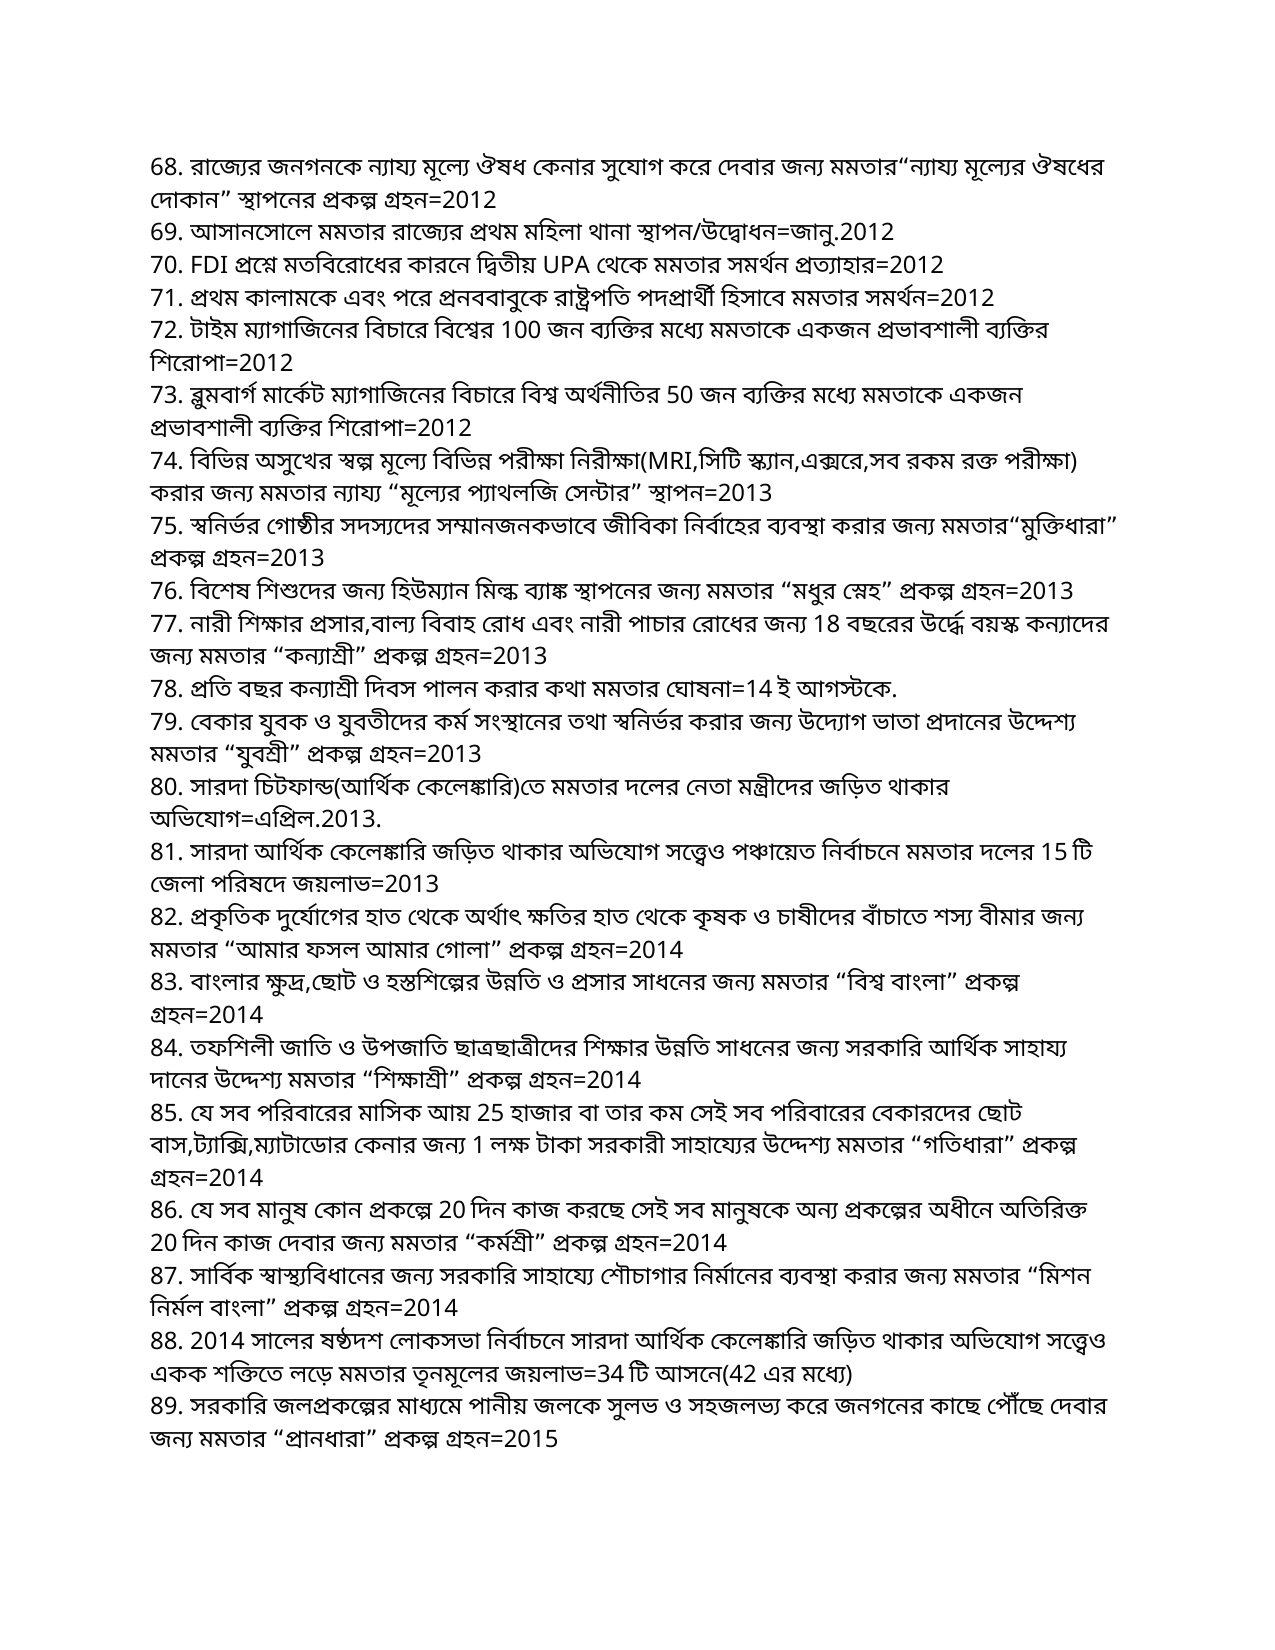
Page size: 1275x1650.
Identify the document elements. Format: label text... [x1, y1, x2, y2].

text 87. সার্বিক স্বাস্থ্যবিধানের জন্য সরকারি সাহায্যে শৌচাগার নির্মানের ব্যবস্থা করার জন্য মমতার “মিশন নির্মল বাংলা” প্রকল্প গ্রহন=2014 [150, 1258, 1125, 1324]
text 69. আসানসোলে মমতার রাজ্যের প্রথম মহিলা থানা স্থাপন/উদ্বোধন=জানু.2012 [150, 215, 1125, 248]
text 82. প্রকৃতিক দুর্যোগের হাত থেকে অর্থাৎ ক্ষতির হাত থেকে কৃষক ও চাষীদের বাঁচাতে শস্য বীমার জন্য মমতার “আমার ফসল আমার গোলা” প্রকল্প গ্রহন=2014 [150, 900, 1125, 965]
text 79. বেকার যুবক ও যুবতীদের কর্ম সংস্থানের তথা স্বনির্ভর করার জন্য উদ্যোগ ভাতা প্রদানের উদ্দেশ্য মমতার “যুবশ্রী” প্রকল্প গ্রহন=2013 [150, 704, 1125, 769]
text 71. প্রথম কালামকে এবং পরে প্রনববাবুকে রাষ্ট্রপতি পদপ্রার্থী হিসাবে মমতার সমর্থন=2012 [150, 280, 1125, 313]
text 73. ব্লুমবার্গ মার্কেট ম্যাগাজিনের বিচারে বিশ্ব অর্থনীতির 50 জন ব্যক্তির মধ্যে মমতাকে একজন প্রভাবশালী ব্যক্তির শিরোপা=2012 [150, 378, 1125, 443]
text 76. বিশেষ শিশুদের জন্য হিউম্যান মিল্ক ব্যাঙ্ক স্থাপনের জন্য মমতার “মধুর স্নেহ” প্রকল্প গ্রহন=2013 [150, 574, 1125, 606]
text 70. FDI প্রশ্নে মতবিরোধের কারনে দ্বিতীয় UPA থেকে মমতার সমর্থন প্রত্যাহার=2012 [150, 248, 1125, 280]
text 86. যে সব মানুষ কোন প্রকল্পে 20দিন কাজ করছে সেই সব মানুষকে অন্য প্রকল্পের অধীনে অতিরিক্ত 20দিন কাজ দেবার জন্য মমতার “কর্মশ্রী” প্রকল্প গ্রহন=2014 [150, 1193, 1125, 1258]
text 77. নারী শিক্ষার প্রসার,বাল্য বিবাহ রোধ এবং নারী পাচার রোধের জন্য 18 বছরের উর্দ্ধে বয়স্ক কন্যাদের জন্য মমতার “কন্যাশ্রী” প্রকল্প গ্রহন=2013 [150, 606, 1125, 672]
text 80. সারদা চিটফান্ড(আর্থিক কেলেঙ্কারি)তে মমতার দলের নেতা মন্ত্রীদের জড়িত থাকার অভিযোগ=এপ্রিল.2013. [150, 769, 1125, 835]
text 85. যে সব পরিবারের মাসিক আয় 25 হাজার বা তার কম সেই সব পরিবারের বেকারদের ছোট বাস,ট্যাক্সি,ম্যাটাডোর কেনার জন্য 1লক্ষ টাকা সরকারী সাহায্যের উদ্দেশ্য মমতার “গতিধারা” প্রকল্প গ্রহন=2014 [150, 1096, 1125, 1193]
text 78. প্রতি বছর কন্যাশ্রী দিবস পালন করার কথা মমতার ঘোষনা=14ই আগস্টকে. [150, 672, 1125, 704]
text 88. 2014 সালের ষষ্ঠদশ লোকসভা নির্বাচনে সারদা আর্থিক কেলেঙ্কারি জড়িত থাকার অভিযোগ সত্ত্বেও একক শক্তিতে লড়ে মমতার তৃনমূলের জয়লাভ=34টি আসনে(42 এর মধ্যে) [150, 1324, 1125, 1389]
text 68. রাজ্যের জনগনকে ন্যায্য মূল্যে ঔষধ কেনার সুযোগ করে দেবার জন্য মমতার“ন্যায্য মূল্যের ঔষধের দোকান” স্থাপনের প্রকল্প গ্রহন=2012 [150, 150, 1125, 215]
text 84. তফশিলী জাতি ও উপজাতি ছাত্রছাত্রীদের শিক্ষার উন্নতি সাধনের জন্য সরকারি আর্থিক সাহায্য দানের উদ্দেশ্য মমতার “শিক্ষাশ্রী” প্রকল্প গ্রহন=2014 [150, 1030, 1125, 1096]
text 72. টাইম ম্যাগাজিনের বিচারে বিশ্বের 100 জন ব্যক্তির মধ্যে মমতাকে একজন প্রভাবশালী ব্যক্তির শিরোপা=2012 [150, 313, 1125, 378]
text 89. সরকারি জলপ্রকল্পের মাধ্যমে পানীয় জলকে সুলভ ও সহজলভ্য করে জনগনের কাছে পৌঁছে দেবার জন্য মমতার “প্রানধারা” প্রকল্প গ্রহন=2015 [150, 1389, 1125, 1454]
text 81. সারদা আর্থিক কেলেঙ্কারি জড়িত থাকার অভিযোগ সত্ত্বেও পঞ্চায়েত নির্বাচনে মমতার দলের 15টি জেলা পরিষদে জয়লাভ=2013 [150, 835, 1125, 900]
text 74. বিভিন্ন অসুখের স্বল্প মূল্যে বিভিন্ন পরীক্ষা নিরীক্ষা(MRI,সিটি স্ক্যান,এক্সরে,সব রকম রক্ত পরীক্ষা) করার জন্য মমতার ন্যায্য “মূল্যের প্যাথলজি সেন্টার” স্থাপন=2013 [150, 443, 1125, 509]
text 83. বাংলার ক্ষুদ্র,ছোট ও হস্তশিল্পের উন্নতি ও প্রসার সাধনের জন্য মমতার “বিশ্ব বাংলা” প্রকল্প গ্রহন=2014 [150, 965, 1125, 1030]
text 75. স্বনির্ভর গোষ্ঠীর সদস্যদের সম্মানজনকভাবে জীবিকা নির্বাহের ব্যবস্থা করার জন্য মমতার“মুক্তিধারা” প্রকল্প গ্রহন=2013 [150, 509, 1125, 574]
